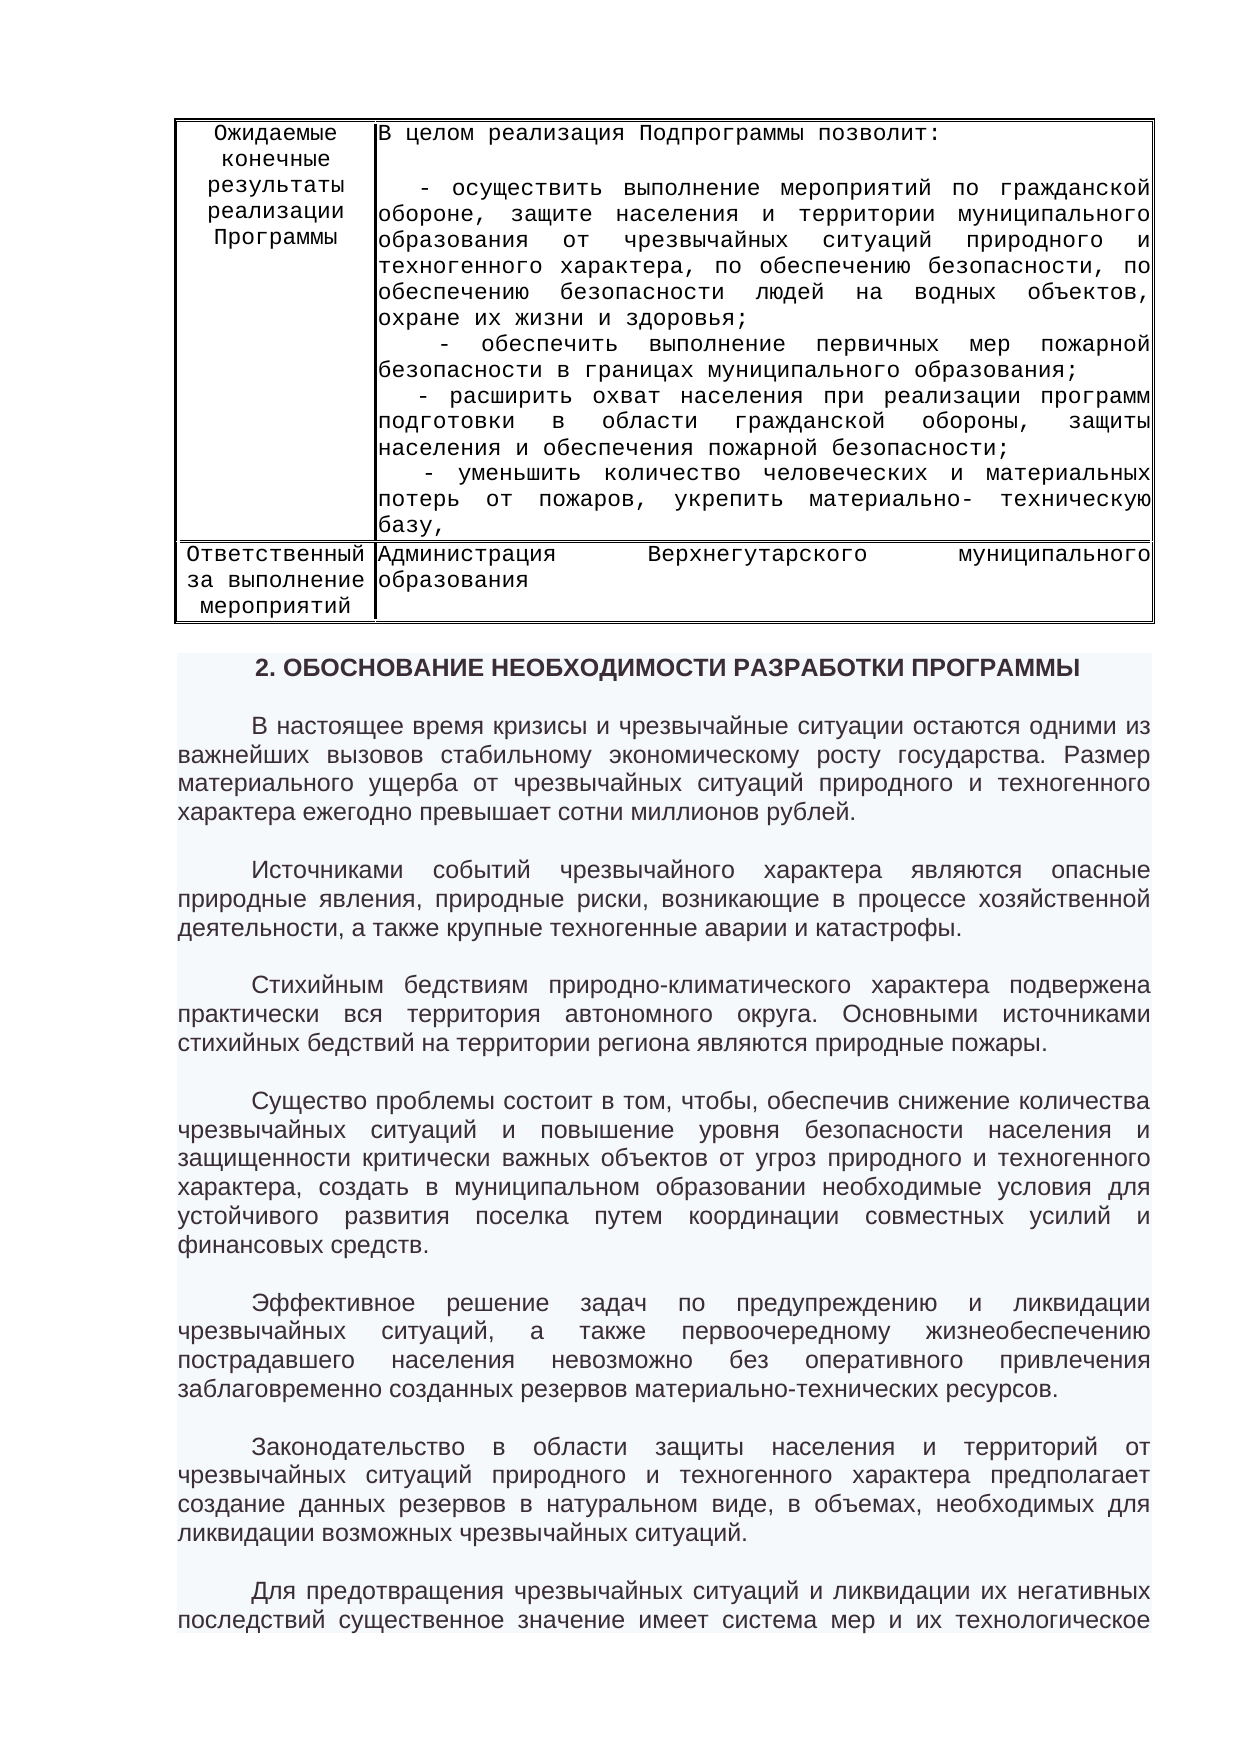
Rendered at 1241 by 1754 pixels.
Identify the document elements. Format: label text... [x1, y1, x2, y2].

table_cell Администрация Верхнегутарского муниципального образования [375, 540, 1152, 621]
text Стихийным бедствиям природно-климатического характера подвержена практически вся территория автономного округа. Основными источниками стихийных бедствий на территории региона являются природные пожары. [177, 971, 1152, 1057]
text 2. ОБОСНОВАНИЕ НЕОБХОДИМОСТИ РАЗРАБОТКИ ПРОГРАММЫ [177, 653, 1152, 682]
text Эффективное решение задач по предупреждению и ликвидации чрезвычайных ситуаций, а также первоочередному жизнеобеспечению пострадавшего населения невозможно без оперативного привлечения заблаговременно созданных резервов материально-технических ресурсов. [177, 1288, 1152, 1403]
table_cell Ответственный за выполнение мероприятий [177, 540, 375, 621]
text Источниками событий чрезвычайного характера являются опасные природные явления, природные риски, возникающие в процессе хозяйственной деятельности, а также крупные техногенные аварии и катастрофы. [177, 855, 1152, 941]
text Законодательство в области защиты населения и территорий от чрезвычайных ситуаций природного и техногенного характера предполагает создание данных резервов в натуральном виде, в объемах, необходимых для ликвидации возможных чрезвычайных ситуаций. [177, 1432, 1152, 1547]
text Существо проблемы состоит в том, чтобы, обеспечив снижение количества чрезвычайных ситуаций и повышение уровня безопасности населения и защищенности критически важных объектов от угроз природного и техногенного характера, создать в муниципальном образовании необходимые условия для устойчивого развития поселка путем координации совместных усилий и финансовых средств. [177, 1086, 1152, 1258]
table_cell В целом реализация Подпрограммы позволит: - осуществить выполнение мероприятий по гражданской обороне, защите населения и территории муниципального образования от чрезвычайных ситуаций природного и техногенного характера, по обеспечению безопасности, по обеспечению безопасности людей на водных объектов, охране их жизни и здоровья; - обеспечить выполнение первичных мер пожарной безопасности в границах муниципального образования; - расширить охват населения при реализации программ подготовки в области гражданской обороны, защиты населения и обеспечения пожарной безопасности; - уменьшить количество человеческих и материальных потерь от пожаров, укрепить материально- техническую базу, [375, 122, 1152, 539]
text В настоящее время кризисы и чрезвычайные ситуации остаются одними из важнейших вызовов стабильному экономическому росту государства. Размер материального ущерба от чрезвычайных ситуаций природного и техногенного характера ежегодно превышает сотни миллионов рублей. [177, 711, 1152, 826]
table_cell Ожидаемые конечные результаты реализации Программы [177, 122, 375, 539]
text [177, 1576, 1152, 1633]
